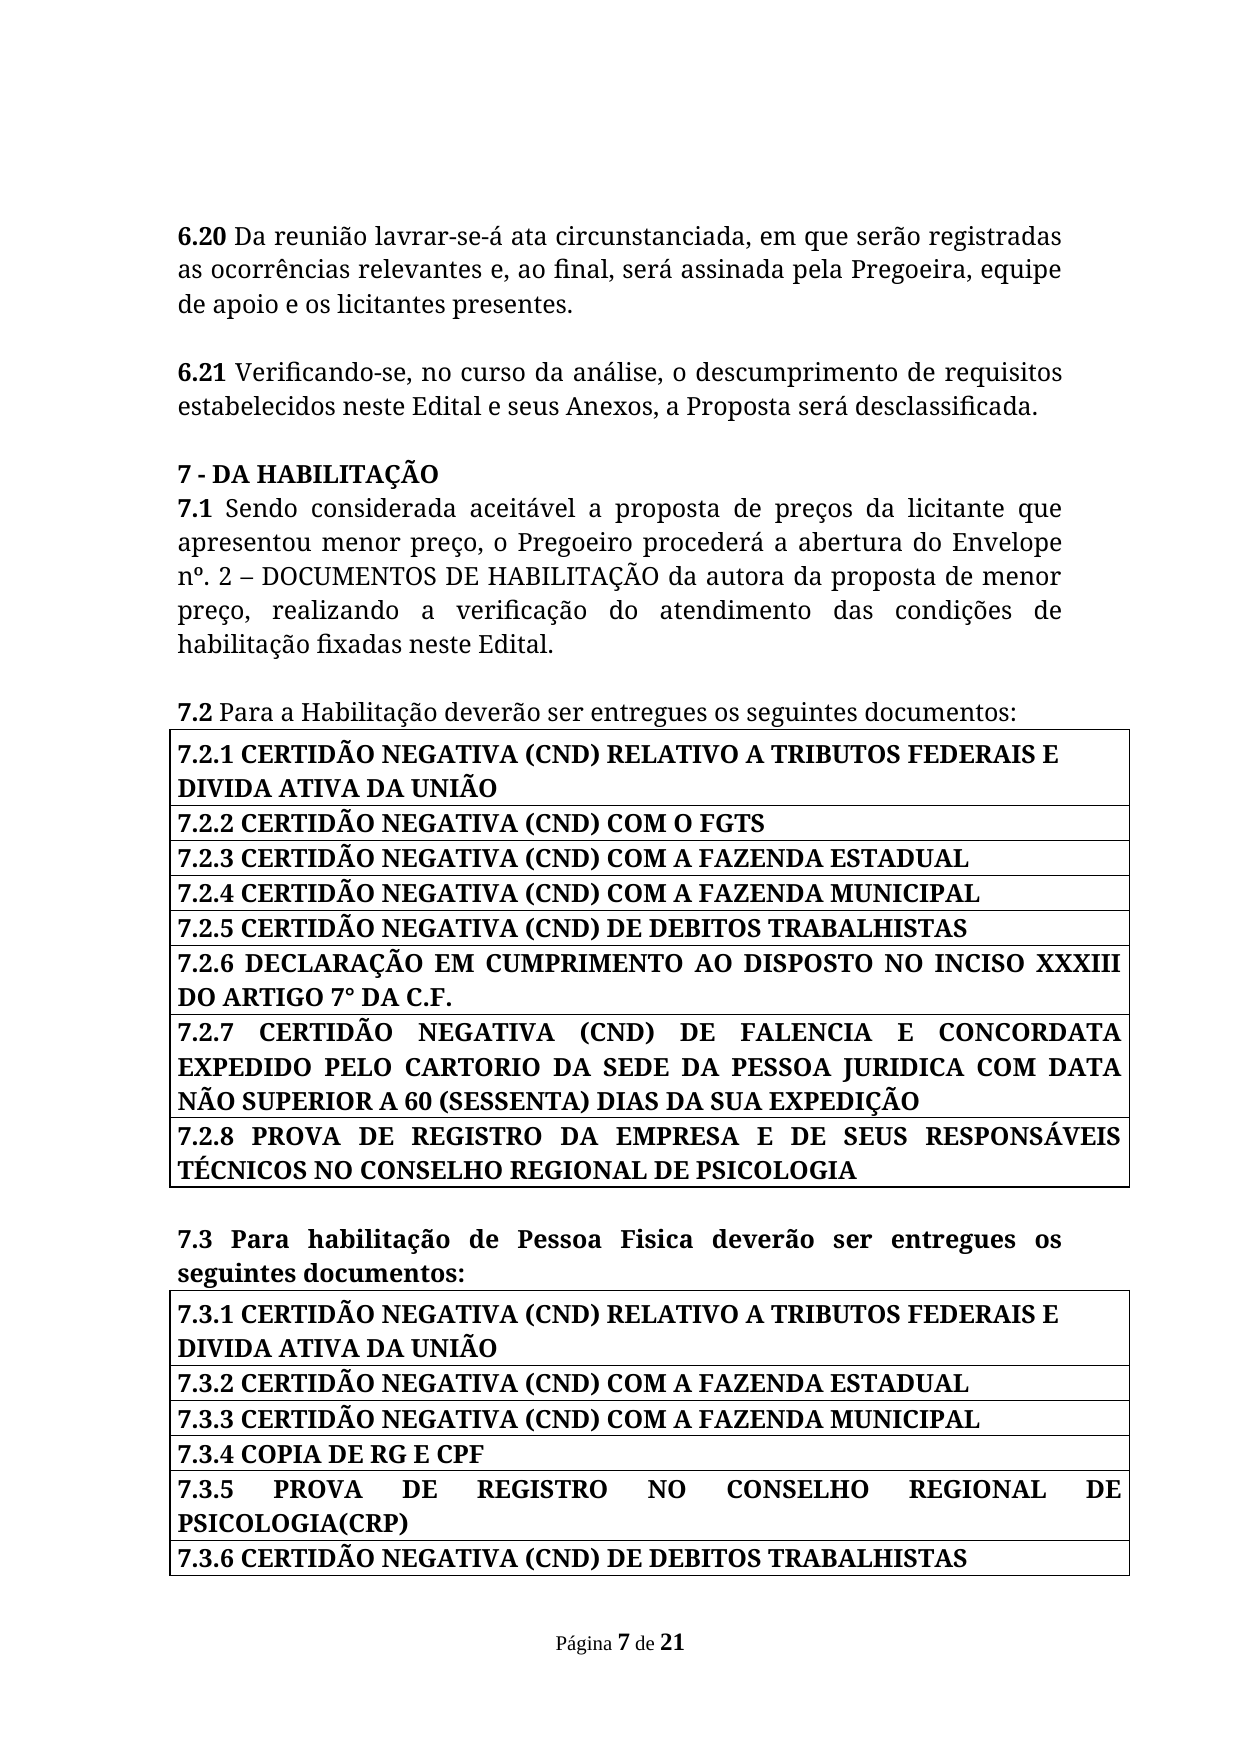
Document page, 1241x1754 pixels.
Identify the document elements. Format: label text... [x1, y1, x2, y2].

table_cell 7.2.8 PROVA DE REGISTRO DA EMPRESA E DE SEUS RESPONSÁVEIS TÉCNICOS NO CONSELHO REGIONAL DE PSICOLOGIA [171, 1118, 1129, 1186]
table_cell 7.3.2 CERTIDÃO NEGATIVA (CND) COM A FAZENDA ESTADUAL [171, 1366, 1129, 1400]
table_cell 7.2.2 CERTIDÃO NEGATIVA (CND) COM O FGTS [171, 806, 1129, 839]
table_cell 7.2.7 CERTIDÃO NEGATIVA (CND) DE FALENCIA E CONCORDATA EXPEDIDO PELO CARTORIO DA SEDE DA PESSOA JURIDICA COM DATA NÃO SUPERIOR A 60 (SESSENTA) DIAS DA SUA EXPEDIÇÃO [171, 1015, 1129, 1117]
text 7.3 Para habilitação de Pessoa Fisica deverão ser entregues os seguintes documentos: [177, 1222, 1063, 1290]
table_cell 7.2.4 CERTIDÃO NEGATIVA (CND) COM A FAZENDA MUNICIPAL [171, 876, 1129, 910]
text 7.1 Sendo considerada aceitável a proposta de preços da licitante que apresentou menor preço, o Pregoeiro procederá a abertura do Envelope nº. 2 – DOCUMENTOS DE HABILITAÇÃO da autora da proposta de menor preço, realizando a verificação do atendimento das condições de habilitação fixadas neste Edital. [177, 491, 1063, 661]
table_header 7.2.1 CERTIDÃO NEGATIVA (CND) RELATIVO A TRIBUTOS FEDERAIS E DIVIDA ATIVA DA UNIÃO [171, 730, 1129, 804]
table_cell 7.2.6 DECLARAÇÃO EM CUMPRIMENTO AO DISPOSTO NO INCISO XXXIII DO ARTIGO 7° DA C.F. [171, 946, 1129, 1014]
table_cell 7.2.3 CERTIDÃO NEGATIVA (CND) COM A FAZENDA ESTADUAL [171, 841, 1129, 875]
table_cell 7.3.5 PROVA DE REGISTRO NO CONSELHO REGIONAL DE PSICOLOGIA(CRP) [171, 1471, 1129, 1539]
text 6.20 Da reunião lavrar-se-á ata circunstanciada, em que serão registradas as ocorrências relevantes e, ao final, será assinada pela Pregoeira, equipe de apoio e os licitantes presentes. [177, 218, 1063, 320]
table_cell 7.2.5 CERTIDÃO NEGATIVA (CND) DE DEBITOS TRABALHISTAS [171, 911, 1129, 945]
table_cell 7.3.3 CERTIDÃO NEGATIVA (CND) COM A FAZENDA MUNICIPAL [171, 1401, 1129, 1435]
table_header 7.3.1 CERTIDÃO NEGATIVA (CND) RELATIVO A TRIBUTOS FEDERAIS E DIVIDA ATIVA DA UNIÃO [171, 1291, 1129, 1365]
text 6.21 Verificando-se, no curso da análise, o descumprimento de requisitos estabelecidos neste Edital e seus Anexos, a Proposta será desclassificada. [177, 354, 1063, 422]
table_cell 7.3.6 CERTIDÃO NEGATIVA (CND) DE DEBITOS TRABALHISTAS [171, 1541, 1129, 1575]
text 7 - DA HABILITAÇÃO [177, 457, 1063, 491]
table_cell 7.3.4 COPIA DE RG E CPF [171, 1436, 1129, 1470]
text 7.2 Para a Habilitação deverão ser entregues os seguintes documentos: [177, 695, 1063, 729]
